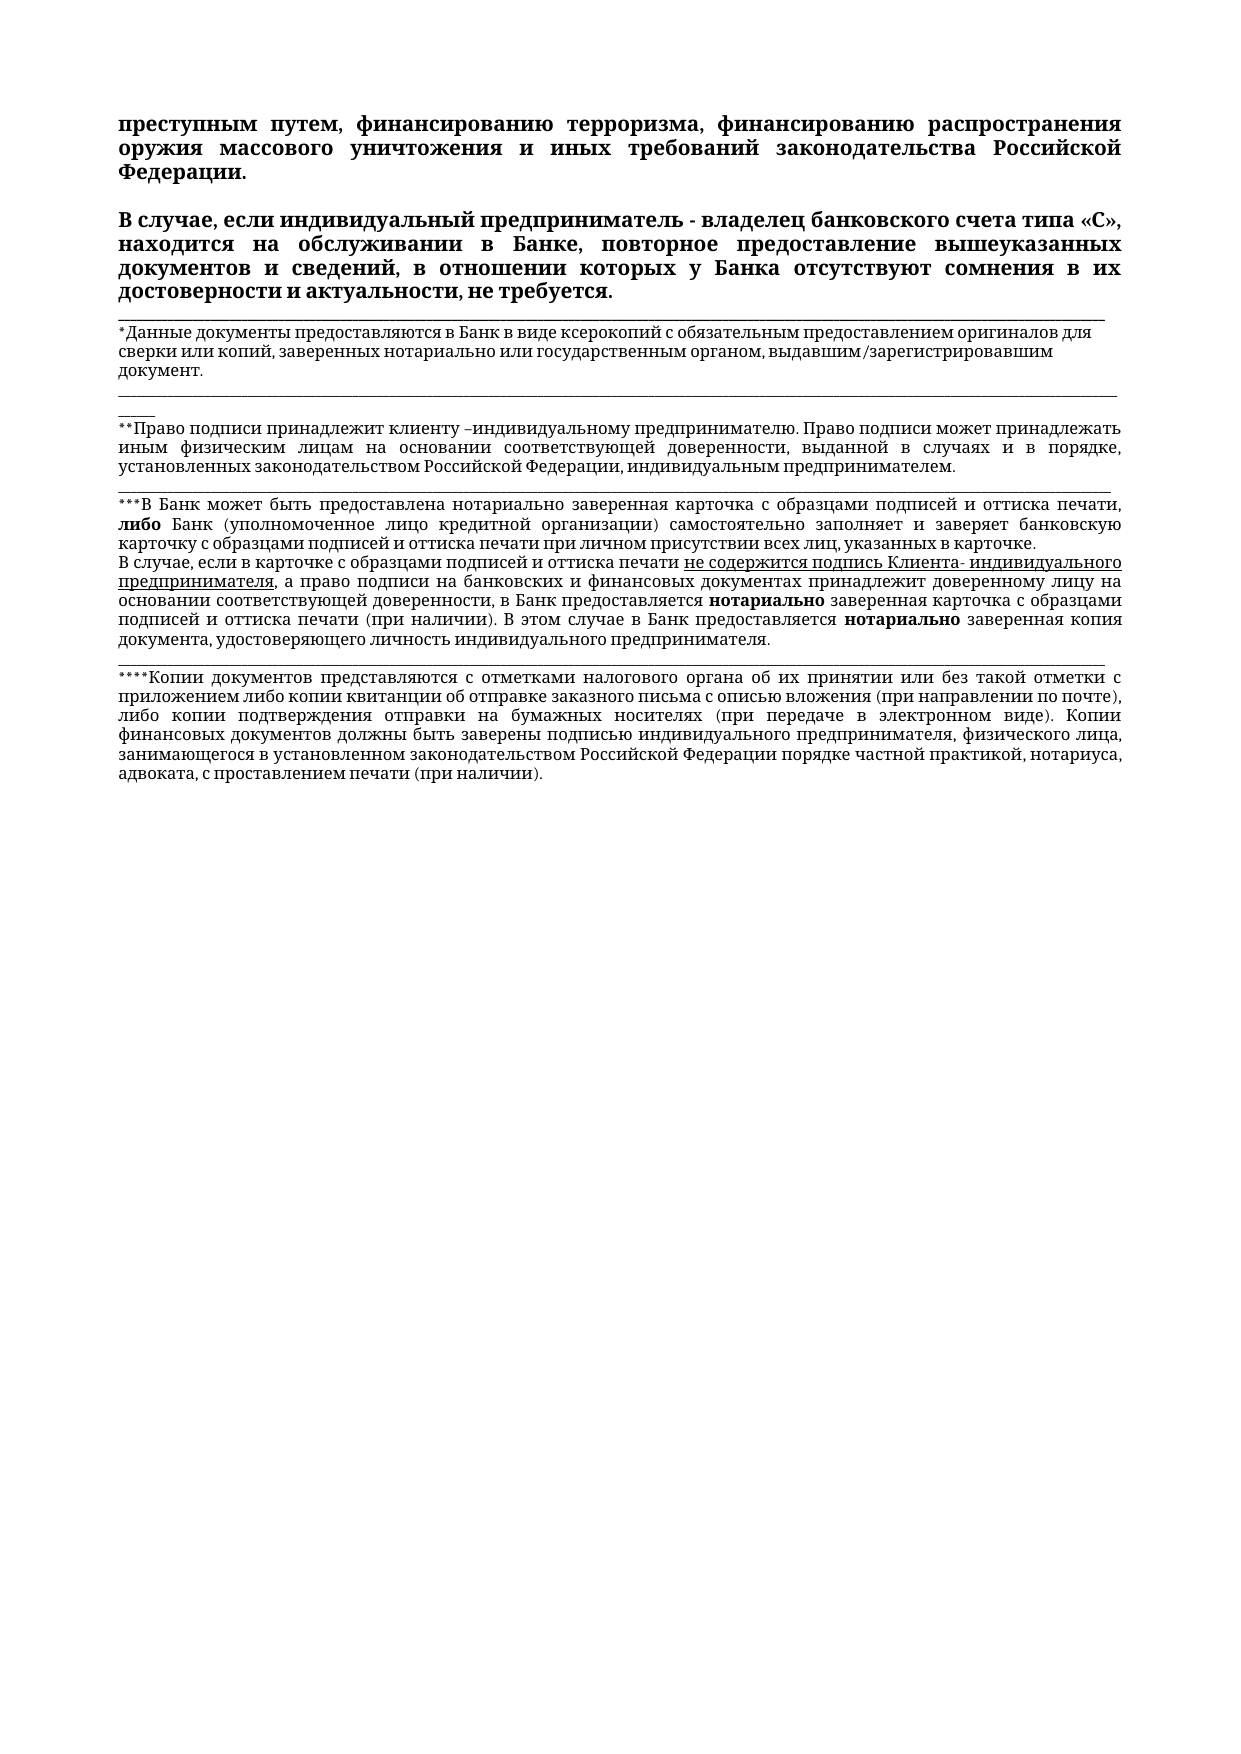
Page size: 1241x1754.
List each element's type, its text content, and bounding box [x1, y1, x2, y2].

text *Данные документы предоставляются в Банк в виде ксерокопий с обязательным предоставлением оригиналов для сверки или копий, заверенных нотариально или государственным органом, выдавшим/зарегистрировавшим документ. [118, 323, 1122, 381]
list ****Копии документов представляются с отметками налогового органа об их принятии или без такой отметки с приложением либо копии квитанции об отправке заказного письма с описью вложения (при направлении по почте), либо копии подтверждения отправки на бумажных носителях (при передаче в электронном виде). Копии финансовых документов должны быть заверены подписью индивидуального предпринимателя, физического лица, занимающегося в установленном законодательством Российской Федерации порядке частной практикой, нотариуса, адвоката, с проставлением печати (при наличии). [118, 668, 1122, 783]
list _________________________________________________________________________________________________________________________________________________________________ [118, 477, 1122, 496]
list В случае, если в карточке с образцами подписей и оттиска печати не содержится подпись Клиента- индивидуального предпринимателя, а право подписи на банковских и финансовых документах принадлежит доверенному лицу на основании соответствующей доверенности, в Банк предоставляется нотариально заверенная карточка с образцами подписей и оттиска печати (при наличии). В этом случае в Банк предоставляется нотариально заверенная копия документа, удостоверяющего личность индивидуального предпринимателя. [118, 553, 1122, 649]
list ________________________________________________________________________________________________________________________________________________________________________ [118, 381, 1122, 419]
text **Право подписи принадлежит клиенту –индивидуальному предпринимателю. Право подписи может принадлежать иным физическим лицам на основании соответствующей доверенности, выданной в случаях и в порядке, установленных законодательством Российской Федерации, индивидуальным предпринимателем. [118, 419, 1122, 477]
text ________________________________________________________________________________________________________________________________________________________________ [118, 304, 1122, 323]
list ________________________________________________________________________________________________________________________________________________________________ [118, 649, 1122, 668]
list ***В Банк может быть предоставлена нотариально заверенная карточка с образцами подписей и оттиска печати, либо Банк (уполномоченное лицо кредитной организации) самостоятельно заполняет и заверяет банковскую карточку с образцами подписей и оттиска печати при личном присутствии всех лиц, указанных в карточке. [118, 496, 1122, 553]
text В случае, если индивидуальный предприниматель - владелец банковского счета типа «С», находится на обслуживании в Банке, повторное предоставление вышеуказанных документов и сведений, в отношении которых у Банка отсутствуют сомнения в их достоверности и актуальности, не требуется. [118, 208, 1122, 304]
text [118, 112, 1122, 184]
